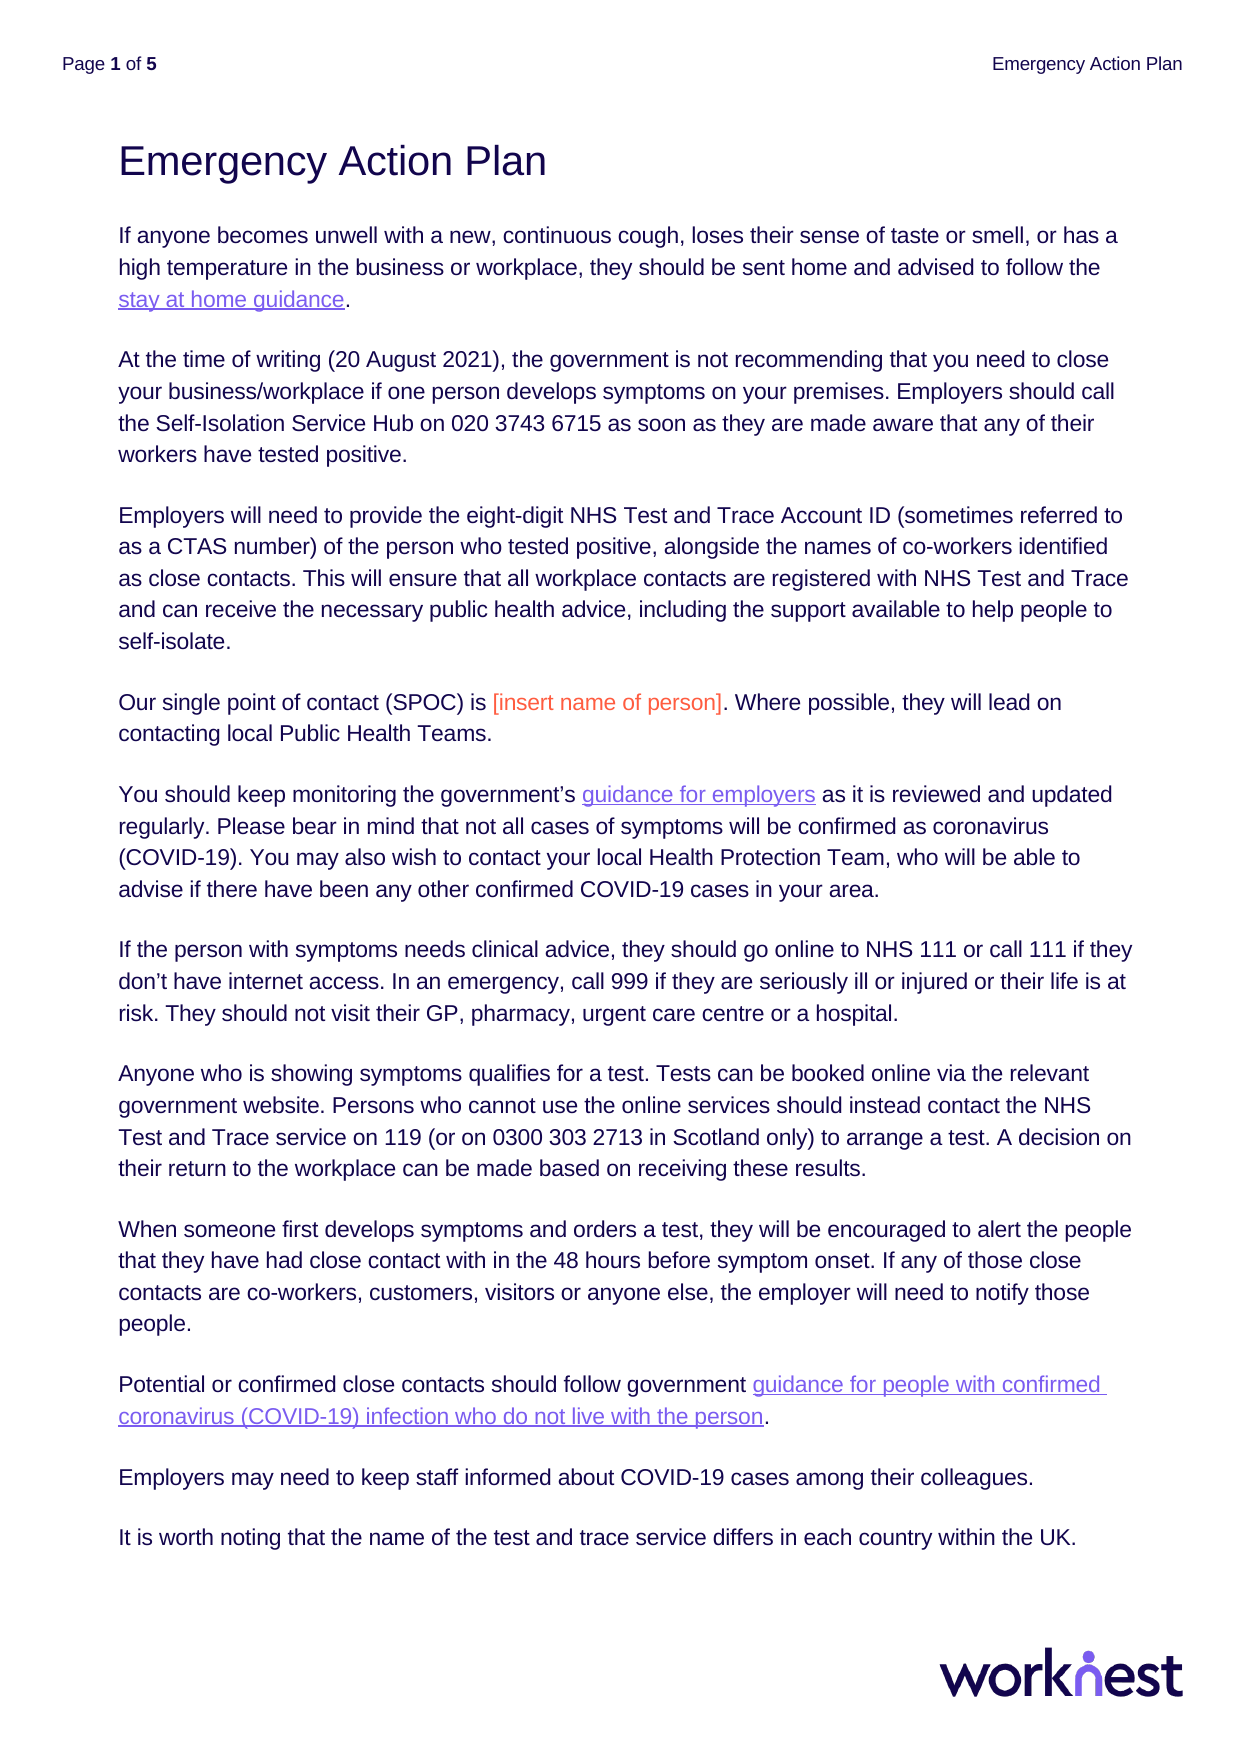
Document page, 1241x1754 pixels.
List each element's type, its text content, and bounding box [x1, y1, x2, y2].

text Emergency Action Plan [118, 136, 1134, 184]
text Employers may need to keep staff informed about COVID-19 cases among their colleagues. [118, 1463, 1134, 1490]
text You should keep monitoring the government’s guidance for employers as it is reviewed and updated regularly. Please bear in mind that not all cases of symptoms will be confirmed as coronavirus (COVID-19). You may also wish to contact your local Health Protection Team, who will be able to advise if there have been any other confirmed COVID-19 cases in your area. [118, 781, 1134, 902]
text Employers will need to provide the eight-digit NHS Test and Trace Account ID (sometimes referred to as a CTAS number) of the person who tested positive, alongside the names of co-workers identified as close contacts. This will ensure that all workplace contacts are registered with NHS Test and Trace and can receive the necessary public health advice, including the support available to help people to self-isolate. [118, 502, 1134, 654]
text When someone first develops symptoms and orders a test, they will be encouraged to alert the people that they have had close contact with in the 48 hours before symptom onset. If any of those close contacts are co-workers, customers, visitors or anyone else, the employer will need to notify those people. [118, 1216, 1134, 1337]
text Anyone who is showing symptoms qualifies for a test. Tests can be booked online via the relevant government website. Persons who cannot use the online services should instead contact the NHS Test and Trace service on 119 (or on 0300 303 2713 in Scotland only) to arrange a test. A decision on their return to the workplace can be made based on receiving these results. [118, 1060, 1134, 1181]
text It is worth noting that the name of the test and trace service differs in each country within the UK. [118, 1524, 1134, 1551]
text Our single point of contact (SPOC) is [insert name of person]. Where possible, they will lead on contacting local Public Health Teams. [118, 689, 1134, 747]
text Potential or confirmed close contacts should follow government guidance for people with confirmed coronavirus (COVID-19) infection who do not live with the person. [118, 1371, 1134, 1429]
text If the person with symptoms needs clinical advice, they should go online to NHS 111 or call 111 if they don’t have internet access. In an emergency, call 999 if they are seriously ill or injured or their life is at risk. They should not visit their GP, pharmacy, urgent care centre or a hospital. [118, 936, 1134, 1026]
text At the time of writing (20 August 2021), the government is not recommending that you need to close your business/workplace if one person develops symptoms on your premises. Employers should call the Self-Isolation Service Hub on 020 3743 6715 as soon as they are made aware that any of their workers have tested positive. [118, 346, 1134, 467]
text If anyone becomes unwell with a new, continuous cough, loses their sense of taste or smell, or has a high temperature in the business or workplace, they should be sent home and advised to follow the stay at home guidance. [118, 222, 1134, 312]
picture [939, 1647, 1183, 1697]
